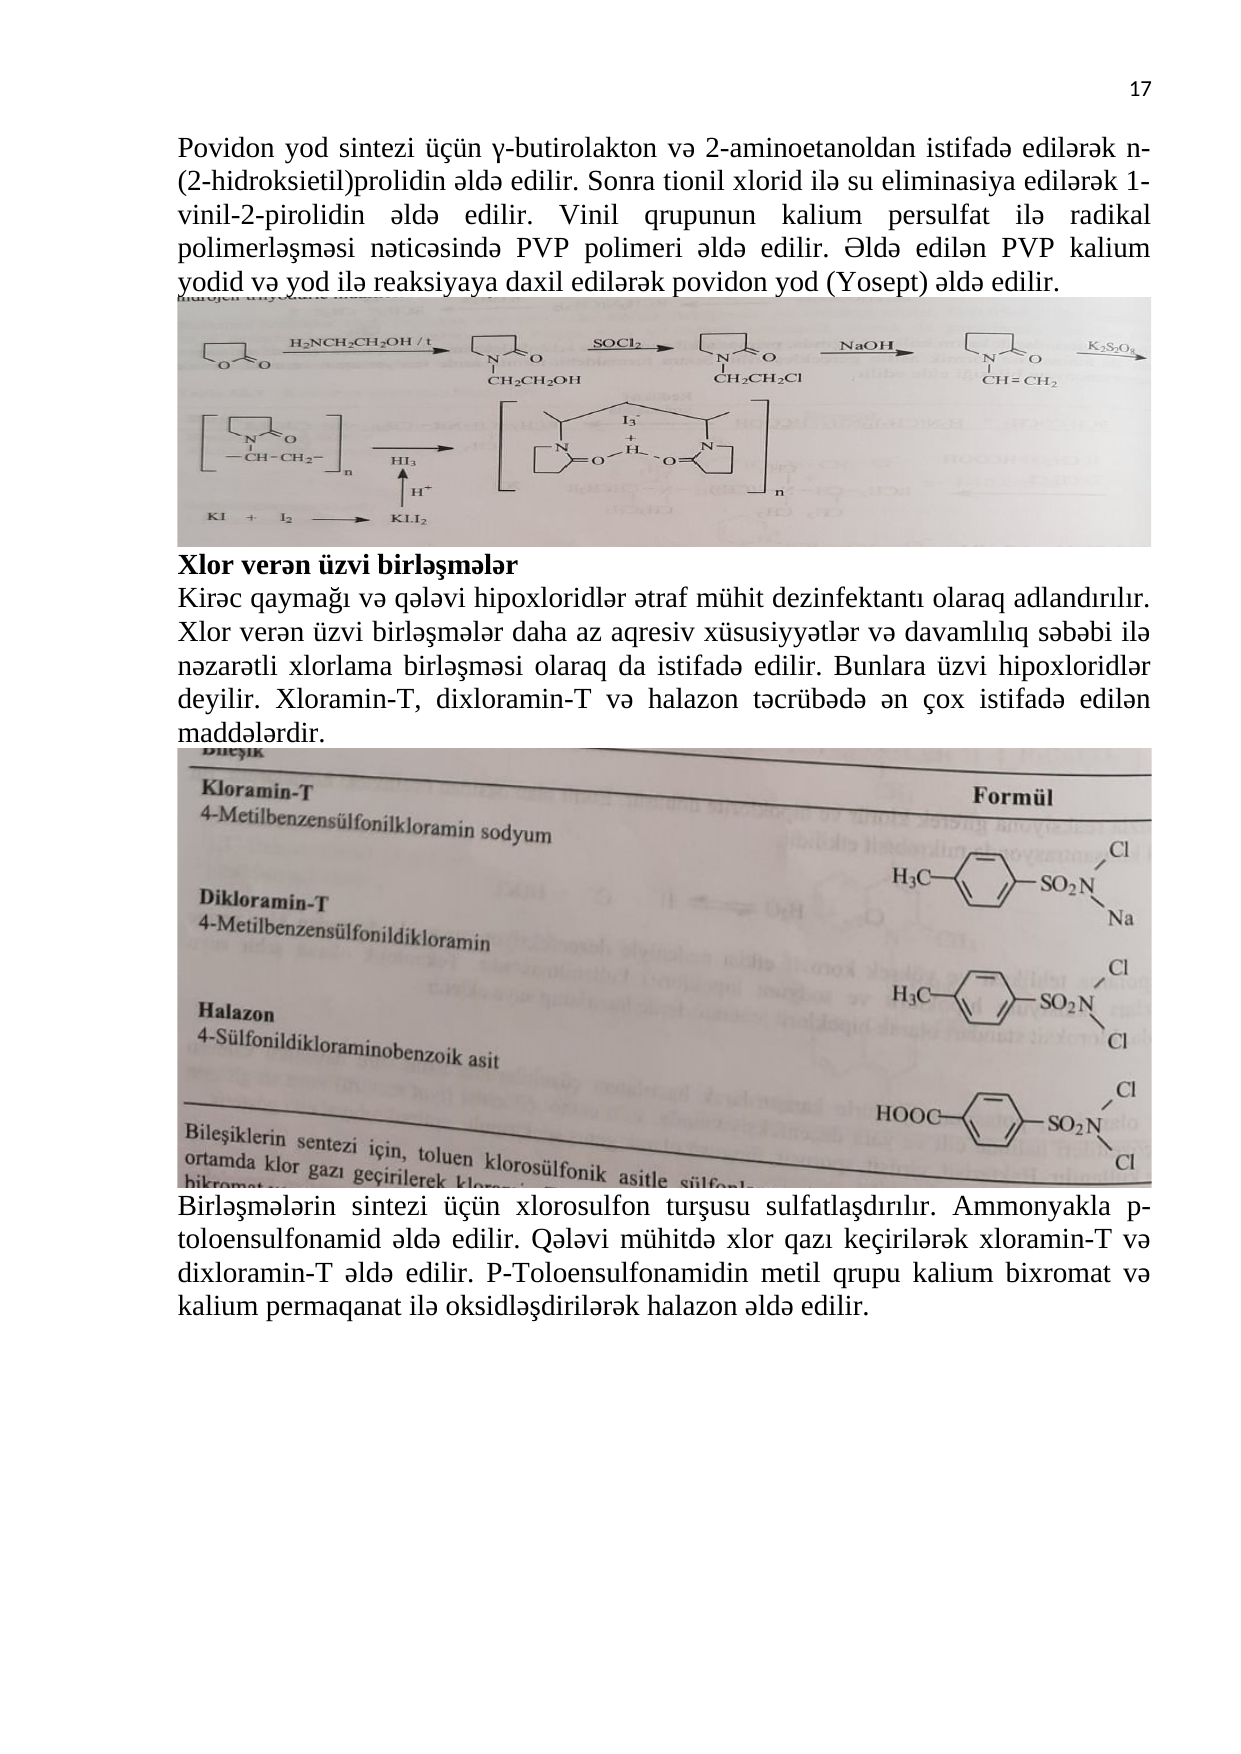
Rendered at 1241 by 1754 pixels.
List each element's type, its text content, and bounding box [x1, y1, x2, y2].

text Kirəc qaymağı və qələvi hipoxloridlər ətraf mühit dezinfektantı olaraq adlandırılır. Xlor verən üzvi birləşmələr daha az aqresiv xüsusiyyətlər və davamlılıq səbəbi ilə nəzarətli xlorlama birləşməsi olaraq da istifadə edilir. Bunlara üzvi hipoxloridlər deyilir. Xloramin-T, dixloramin-T və halazon təcrübədə ən çox istifadə edilən maddələrdir. [177, 581, 1152, 748]
picture [177, 297, 1152, 547]
text Povidon yod sintezi üçün γ-butirolakton və 2-aminoetanoldan istifadə edilərək n-(2-hidroksietil)prolidin əldə edilir. Sonra tionil xlorid ilə su eliminasiya edilərək 1-vinil-2-pirolidin əldə edilir. Vinil qrupunun kalium persulfat ilə radikal polimerləşməsi nəticəsində PVP polimeri əldə edilir. Əldə edilən PVP kalium yodid və yod ilə reaksiyaya daxil edilərək povidon yod (Yosept) əldə edilir. [177, 130, 1152, 297]
text Birləşmələrin sintezi üçün xlorosulfon turşusu sulfatlaşdırılır. Ammonyakla p-toloensulfonamid əldə edilir. Qələvi mühitdə xlor qazı keçirilərək xloramin-T və dixloramin-T əldə edilir. P-Toloensulfonamidin metil qrupu kalium bixromat və kalium permaqanat ilə oksidləşdirilərək halazon əldə edilir. [177, 1188, 1152, 1322]
picture [177, 748, 1152, 1188]
text Xlor verən üzvi birləşmələr [177, 547, 1152, 581]
